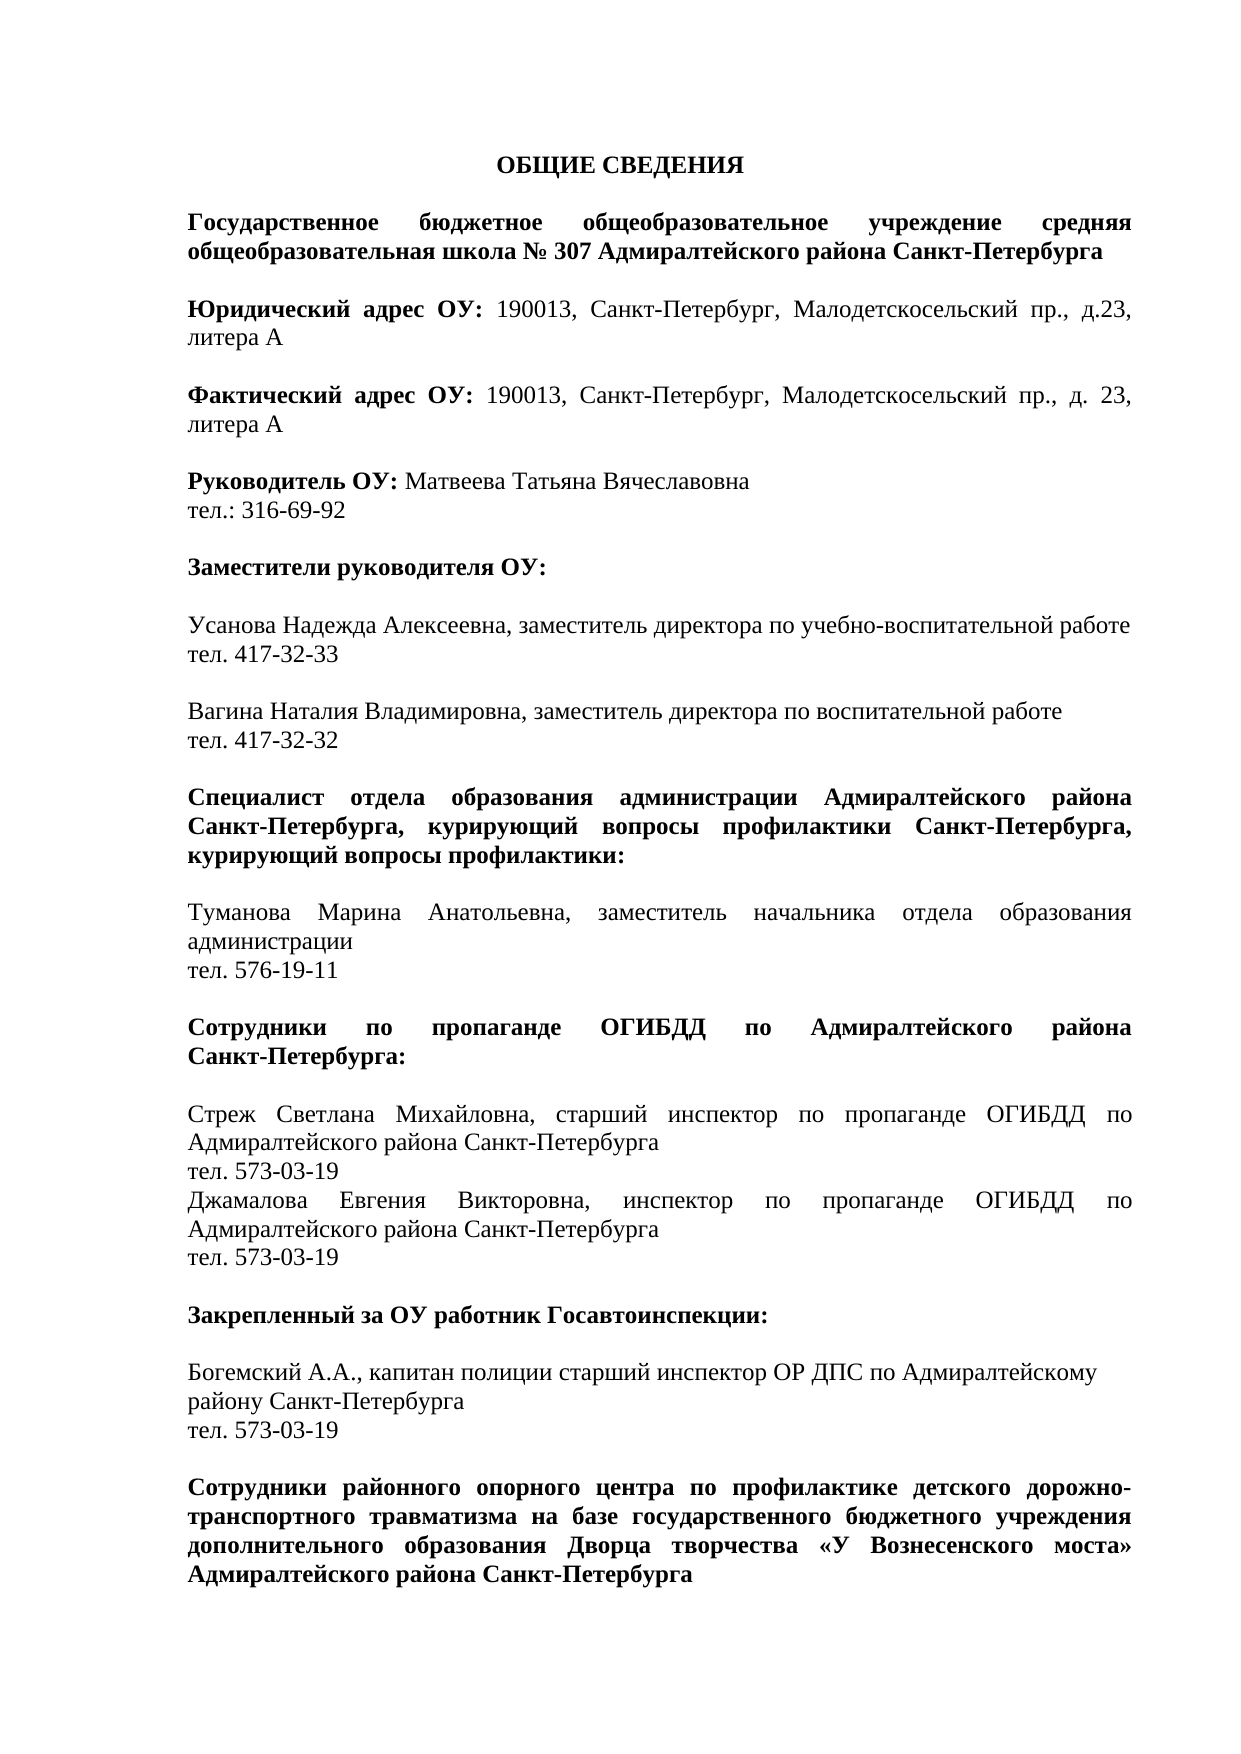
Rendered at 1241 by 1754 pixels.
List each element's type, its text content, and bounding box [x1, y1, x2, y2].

text тел. 417-32-33 [187, 639, 1132, 667]
text тел. 573-03-19 [187, 1415, 1132, 1444]
text Фактический адрес ОУ: 190013, Санкт-Петербург, Малодетскосельский пр., д. 23, литера А [187, 380, 1132, 437]
text ОБЩИЕ СВЕДЕНИЯ [187, 150, 1053, 179]
text Богемский А.А., капитан полиции старший инспектор ОР ДПС по Адмиралтейскому району Санкт-Петербурга [187, 1357, 1132, 1415]
text Сотрудники районного опорного центра по профилактике детского дорожно-транспортного травматизма на базе государственного бюджетного учреждения дополнительного образования Дворца творчества «У Вознесенского моста» Адмиралтейского района Санкт-Петербурга [187, 1472, 1132, 1587]
text тел.: 316-69-92 [187, 495, 1132, 524]
text Усанова Надежда Алексеевна, заместитель директора по учебно-воспитательной работе [187, 610, 1132, 639]
text Сотрудники по пропаганде ОГИБДД по Адмиралтейского района Санкт-Петербурга: [187, 1012, 1132, 1070]
text тел. 576-19-11 [187, 955, 1132, 984]
text Руководитель ОУ: Матвеева Татьяна Вячеславовна [187, 466, 1132, 495]
text Джамалова Евгения Викторовна, инспектор по пропаганде ОГИБДД по Адмиралтейского района Санкт-Петербурга [187, 1185, 1132, 1242]
text Стреж Светлана Михайловна, старший инспектор по пропаганде ОГИБДД по Адмиралтейского района Санкт-Петербурга [187, 1099, 1132, 1156]
text Вагина Наталия Владимировна, заместитель директора по воспитательной работе [187, 696, 1132, 725]
text тел. 417-32-32 [187, 725, 1132, 754]
text Государственное бюджетное общеобразовательное учреждение средняя общеобразовательная школа № 307 Адмиралтейского района Санкт-Петербурга [187, 207, 1132, 265]
text Специалист отдела образования администрации Адмиралтейского района Санкт-Петербурга, курирующий вопросы профилактики Санкт-Петербурга, курирующий вопросы профилактики: [187, 782, 1132, 869]
text тел. 573-03-19 [187, 1156, 1132, 1185]
text Заместители руководителя ОУ: [187, 552, 1132, 581]
text Юридический адрес ОУ: 190013, Санкт-Петербург, Малодетскосельский пр., д.23, литера А [187, 294, 1132, 351]
text Закрепленный за ОУ работник Госавтоинспекции: [187, 1300, 1132, 1329]
text Туманова Марина Анатольевна, заместитель начальника отдела образования администрации [187, 897, 1132, 955]
text тел. 573-03-19 [187, 1242, 1132, 1271]
